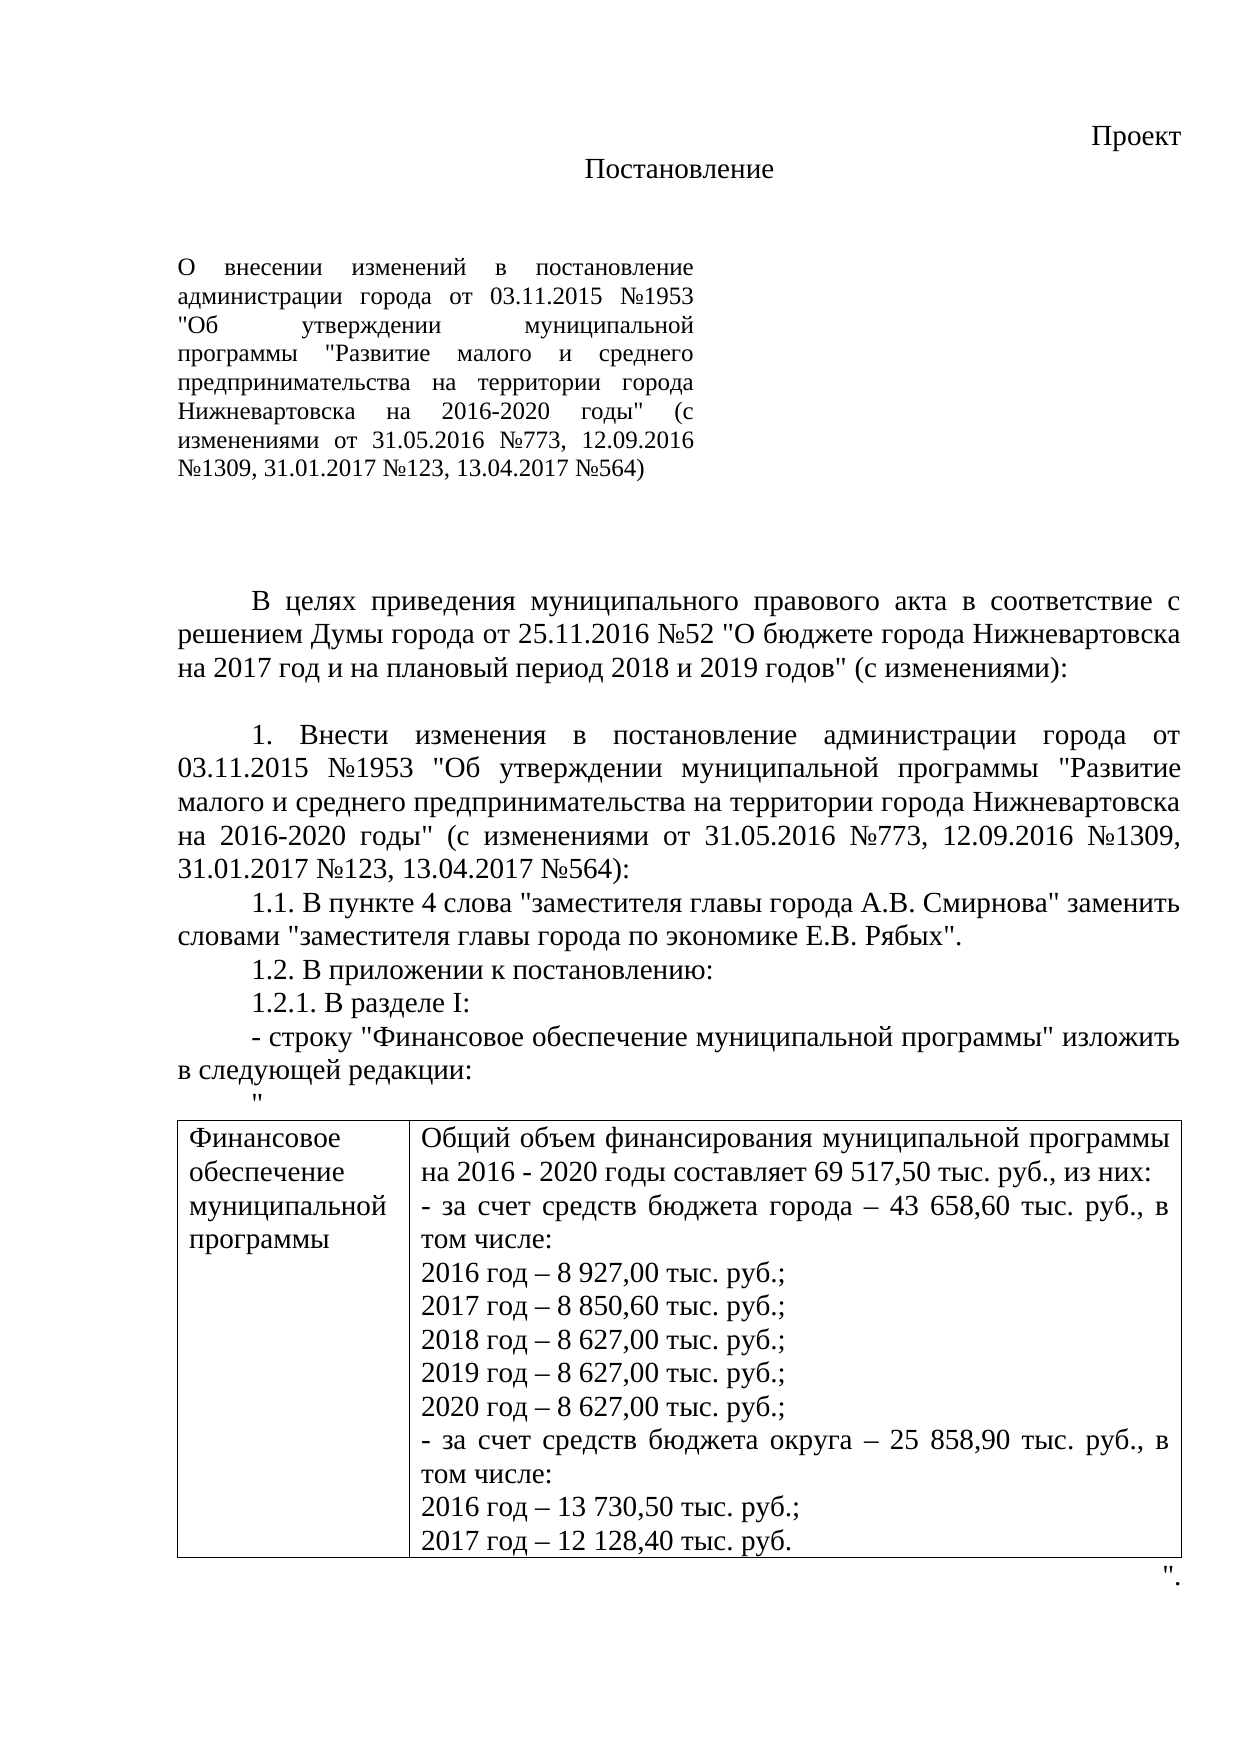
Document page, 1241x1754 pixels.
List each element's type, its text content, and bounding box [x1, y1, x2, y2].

text О внесении изменений в постановление администрации города от 03.11.2015 №1953 "Об утверждении муниципальной программы "Развитие малого и среднего предпринимательства на территории города Нижневартовска на 2016-2020 годы" (с изменениями от 31.05.2016 №773, 12.09.2016 №1309, 31.01.2017 №123, 13.04.2017 №564) [177, 252, 694, 482]
text 1.2.1. В разделе I: [177, 985, 1181, 1019]
text - строку "Финансовое обеспечение муниципальной программы" изложить в следующей редакции: [177, 1019, 1181, 1086]
text 1.2. В приложении к постановлению: [177, 952, 1181, 985]
text " [177, 1086, 1181, 1119]
text В целях приведения муниципального правового акта в соответствие с решением Думы города от 25.11.2016 №52 "О бюджете города Нижневартовска на 2017 год и на плановый период 2018 и 2019 годов" (с изменениями): [177, 583, 1181, 683]
text Проект [177, 118, 1181, 152]
table_header Финансовое обеспечение муниципальной программы [178, 1121, 409, 1557]
table_header Общий объем финансирования муниципальной программы на 2016 - 2020 годы составляет 69 517,50 тыс. руб., из них: - за счет средств бюджета города – 43 658,60 тыс. руб., в том числе: 2016 год – 8 927,00 тыс. руб.; 2017 год – 8 850,60 тыс. руб.; 2018 год – 8 627,00 тыс. руб.; 2019 год – 8 627,00 тыс. руб.; 2020 год – 8 627,00 тыс. руб.; - за счет средств бюджета округа – 25 858,90 тыс. руб., в том числе: 2016 год – 13 730,50 тыс. руб.; 2017 год – 12 128,40 тыс. руб. [410, 1121, 1181, 1557]
text ". [177, 1558, 1181, 1591]
text 1.1. В пункте 4 слова "заместителя главы города А.В. Смирнова" заменить словами "заместителя главы города по экономике Е.В. Рябых". [177, 885, 1181, 952]
text Постановление [177, 152, 1181, 185]
text 1. Внести изменения в постановление администрации города от 03.11.2015 №1953 "Об утверждении муниципальной программы "Развитие малого и среднего предпринимательства на территории города Нижневартовска на 2016-2020 годы" (с изменениями от 31.05.2016 №773, 12.09.2016 №1309, 31.01.2017 №123, 13.04.2017 №564): [177, 717, 1181, 885]
